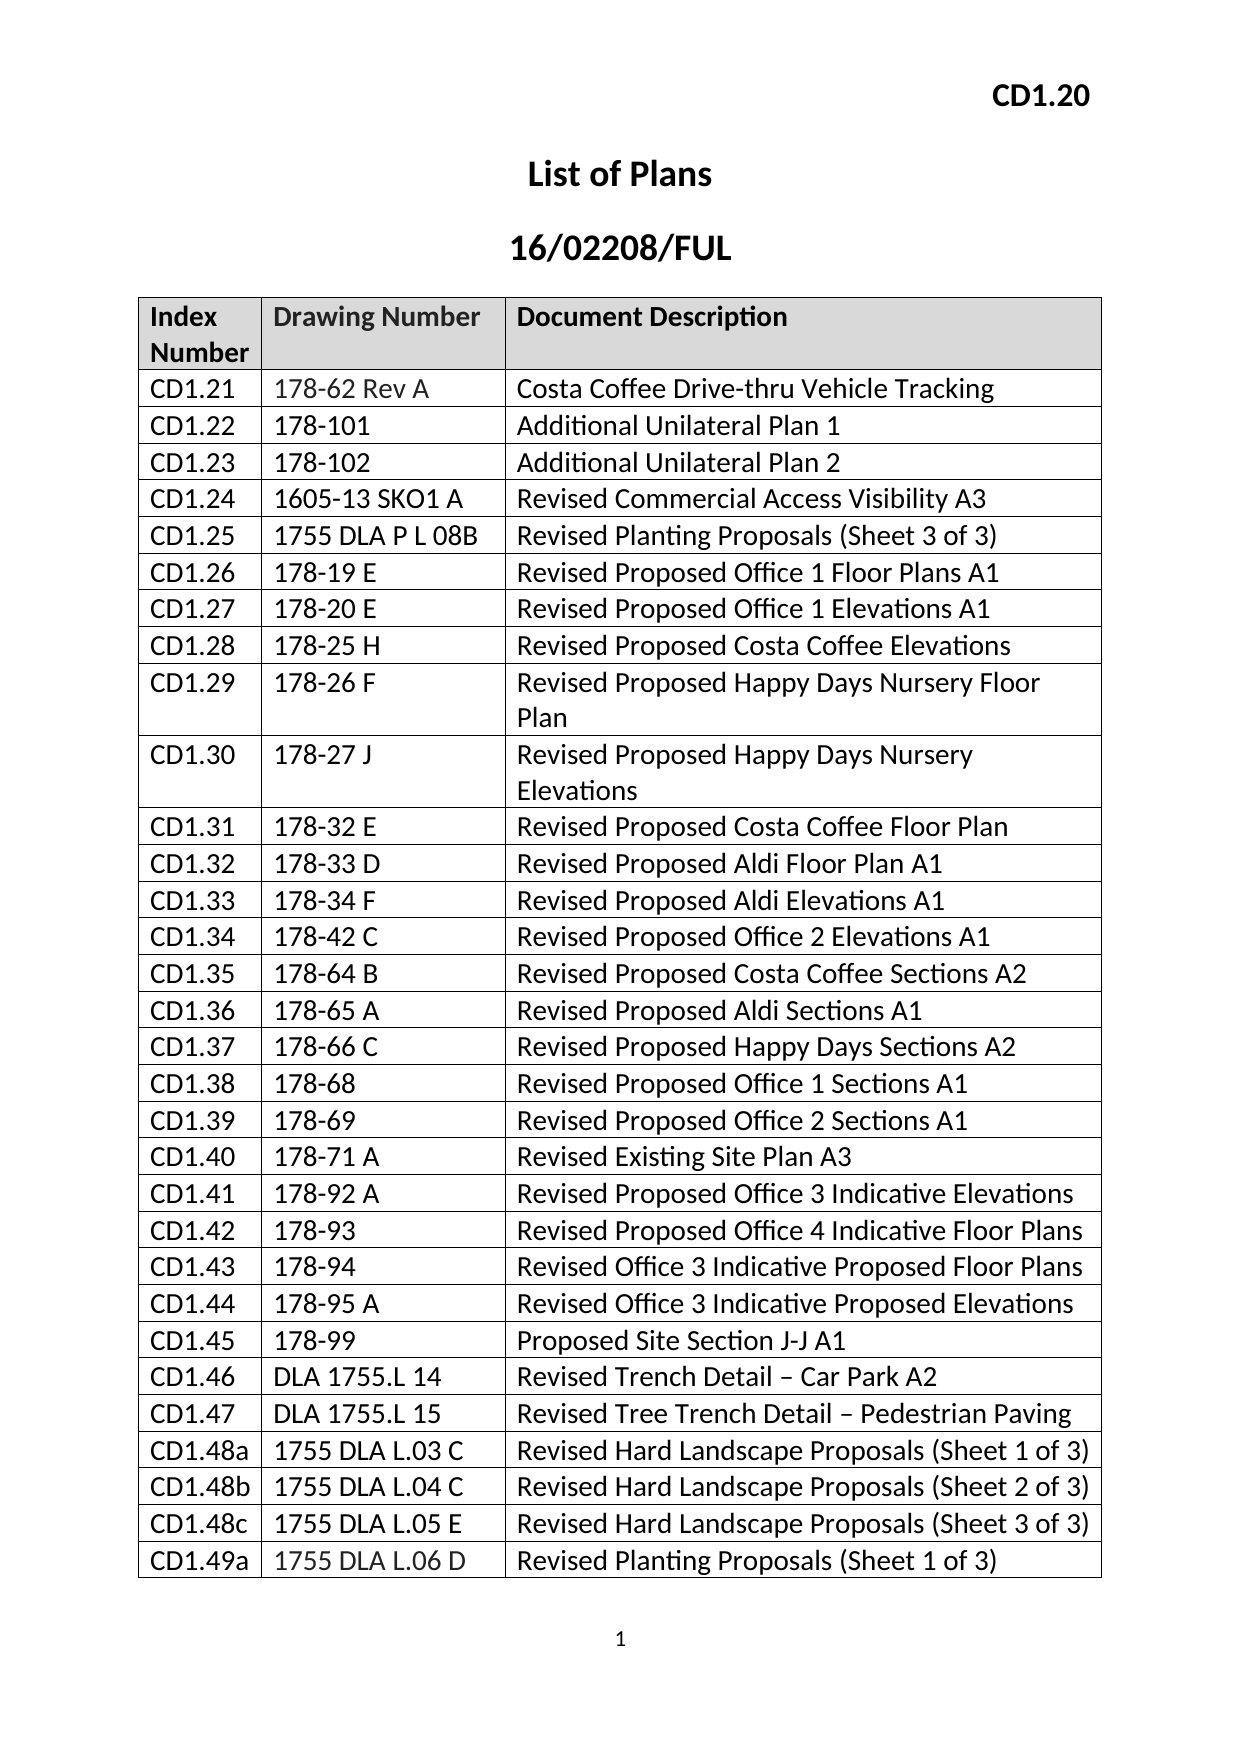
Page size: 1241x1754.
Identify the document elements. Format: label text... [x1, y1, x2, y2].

table_cell Revised Proposed Aldi Floor Plan A1 [506, 845, 1101, 881]
table_cell Revised Proposed Office 1 Elevations A1 [506, 590, 1101, 626]
table_cell 178-71 A [262, 1138, 505, 1174]
table_cell CD1.34 [139, 918, 261, 954]
table_cell Revised Proposed Aldi Elevations A1 [506, 882, 1101, 917]
table_cell CD1.46 [139, 1358, 261, 1394]
table_cell Revised Commercial Access Visibility A3 [506, 480, 1101, 516]
table_cell CD1.28 [139, 627, 261, 663]
table_cell Revised Hard Landscape Proposals (Sheet 1 of 3) [506, 1432, 1101, 1467]
table_cell CD1.45 [139, 1322, 261, 1357]
table_cell Revised Office 3 Indicative Proposed Elevations [506, 1285, 1101, 1321]
table_cell 1755 DLA L.06 D [262, 1542, 505, 1577]
table_cell 1755 DLA L.05 E [262, 1505, 505, 1541]
table_cell 178-34 F [262, 882, 505, 917]
table_cell CD1.36 [139, 992, 261, 1027]
table_cell CD1.38 [139, 1065, 261, 1101]
table_cell CD1.35 [139, 955, 261, 991]
table_cell 178-102 [262, 444, 505, 479]
table_cell Revised Hard Landscape Proposals (Sheet 2 of 3) [506, 1468, 1101, 1504]
table_cell CD1.44 [139, 1285, 261, 1321]
table_cell CD1.39 [139, 1102, 261, 1137]
table_cell Revised Proposed Office 1 Floor Plans A1 [506, 554, 1101, 589]
table_cell CD1.33 [139, 882, 261, 917]
table_cell CD1.22 [139, 407, 261, 443]
table_cell CD1.24 [139, 480, 261, 516]
table_cell CD1.49a [139, 1542, 261, 1577]
table_cell Revised Proposed Happy Days Sections A2 [506, 1028, 1101, 1064]
table_cell Revised Proposed Office 3 Indicative Elevations [506, 1175, 1101, 1211]
table_cell DLA 1755.L 15 [262, 1395, 505, 1431]
table_cell 178-32 E [262, 808, 505, 844]
table_header Drawing Number [262, 298, 505, 369]
table_cell Revised Proposed Office 2 Sections A1 [506, 1102, 1101, 1137]
table_cell CD1.42 [139, 1212, 261, 1247]
table_cell 178-62 Rev A [262, 370, 505, 406]
table_cell 178-20 E [262, 590, 505, 626]
table_cell Proposed Site Section J-J A1 [506, 1322, 1101, 1357]
table_cell 178-69 [262, 1102, 505, 1137]
table_cell CD1.23 [139, 444, 261, 479]
table_cell Revised Existing Site Plan A3 [506, 1138, 1101, 1174]
table_cell Revised Hard Landscape Proposals (Sheet 3 of 3) [506, 1505, 1101, 1541]
table_cell Revised Proposed Happy Days Nursery Elevations [506, 736, 1101, 807]
table_cell CD1.25 [139, 517, 261, 553]
table_cell CD1.32 [139, 845, 261, 881]
table_cell CD1.31 [139, 808, 261, 844]
table_cell Costa Coffee Drive-thru Vehicle Tracking [506, 370, 1101, 406]
table_cell CD1.37 [139, 1028, 261, 1064]
table_cell 178-101 [262, 407, 505, 443]
table_cell 178-33 D [262, 845, 505, 881]
table_cell CD1.48b [139, 1468, 261, 1504]
table_cell Revised Proposed Costa Coffee Floor Plan [506, 808, 1101, 844]
table_cell CD1.29 [139, 664, 261, 735]
table_header Document Description [506, 298, 1101, 369]
table_cell 178-19 E [262, 554, 505, 589]
table_cell 1755 DLA L.03 C [262, 1432, 505, 1467]
table_cell Revised Proposed Office 4 Indicative Floor Plans [506, 1212, 1101, 1247]
table_cell CD1.47 [139, 1395, 261, 1431]
table_cell 178-25 H [262, 627, 505, 663]
table_cell CD1.26 [139, 554, 261, 589]
table_cell Additional Unilateral Plan 2 [506, 444, 1101, 479]
table_cell DLA 1755.L 14 [262, 1358, 505, 1394]
table_cell Additional Unilateral Plan 1 [506, 407, 1101, 443]
table_cell Revised Planting Proposals (Sheet 3 of 3) [506, 517, 1101, 553]
table_cell 178-92 A [262, 1175, 505, 1211]
table_cell 178-95 A [262, 1285, 505, 1321]
table_cell CD1.27 [139, 590, 261, 626]
table_cell CD1.30 [139, 736, 261, 807]
table_cell 178-27 J [262, 736, 505, 807]
table_cell Revised Proposed Office 1 Sections A1 [506, 1065, 1101, 1101]
table_cell 178-99 [262, 1322, 505, 1357]
table_cell CD1.40 [139, 1138, 261, 1174]
text 16/02208/FUL [150, 223, 1090, 269]
table_cell 1605-13 SKO1 A [262, 480, 505, 516]
table_cell 178-66 C [262, 1028, 505, 1064]
table_cell Revised Proposed Aldi Sections A1 [506, 992, 1101, 1027]
table_cell 1755 DLA L.04 C [262, 1468, 505, 1504]
table_cell CD1.41 [139, 1175, 261, 1211]
table_cell 178-65 A [262, 992, 505, 1027]
table_cell Revised Proposed Happy Days Nursery Floor Plan [506, 664, 1101, 735]
table_cell 178-68 [262, 1065, 505, 1101]
table_cell Revised Trench Detail – Car Park A2 [506, 1358, 1101, 1394]
table_cell CD1.48c [139, 1505, 261, 1541]
table_cell 178-42 C [262, 918, 505, 954]
table_header Index Number [139, 298, 261, 369]
table_cell Revised Tree Trench Detail – Pedestrian Paving [506, 1395, 1101, 1431]
table_cell 178-93 [262, 1212, 505, 1247]
table_cell 178-94 [262, 1248, 505, 1284]
table_cell CD1.48a [139, 1432, 261, 1467]
table_cell CD1.43 [139, 1248, 261, 1284]
table_cell CD1.21 [139, 370, 261, 406]
table_cell Revised Proposed Costa Coffee Sections A2 [506, 955, 1101, 991]
table_cell 178-26 F [262, 664, 505, 735]
text List of Plans [150, 150, 1090, 196]
table_cell Revised Planting Proposals (Sheet 1 of 3) [506, 1542, 1101, 1577]
table_cell Revised Office 3 Indicative Proposed Floor Plans [506, 1248, 1101, 1284]
table_cell Revised Proposed Costa Coffee Elevations [506, 627, 1101, 663]
table_cell Revised Proposed Office 2 Elevations A1 [506, 918, 1101, 954]
table_cell 178-64 B [262, 955, 505, 991]
table_cell 1755 DLA P L 08B [262, 517, 505, 553]
